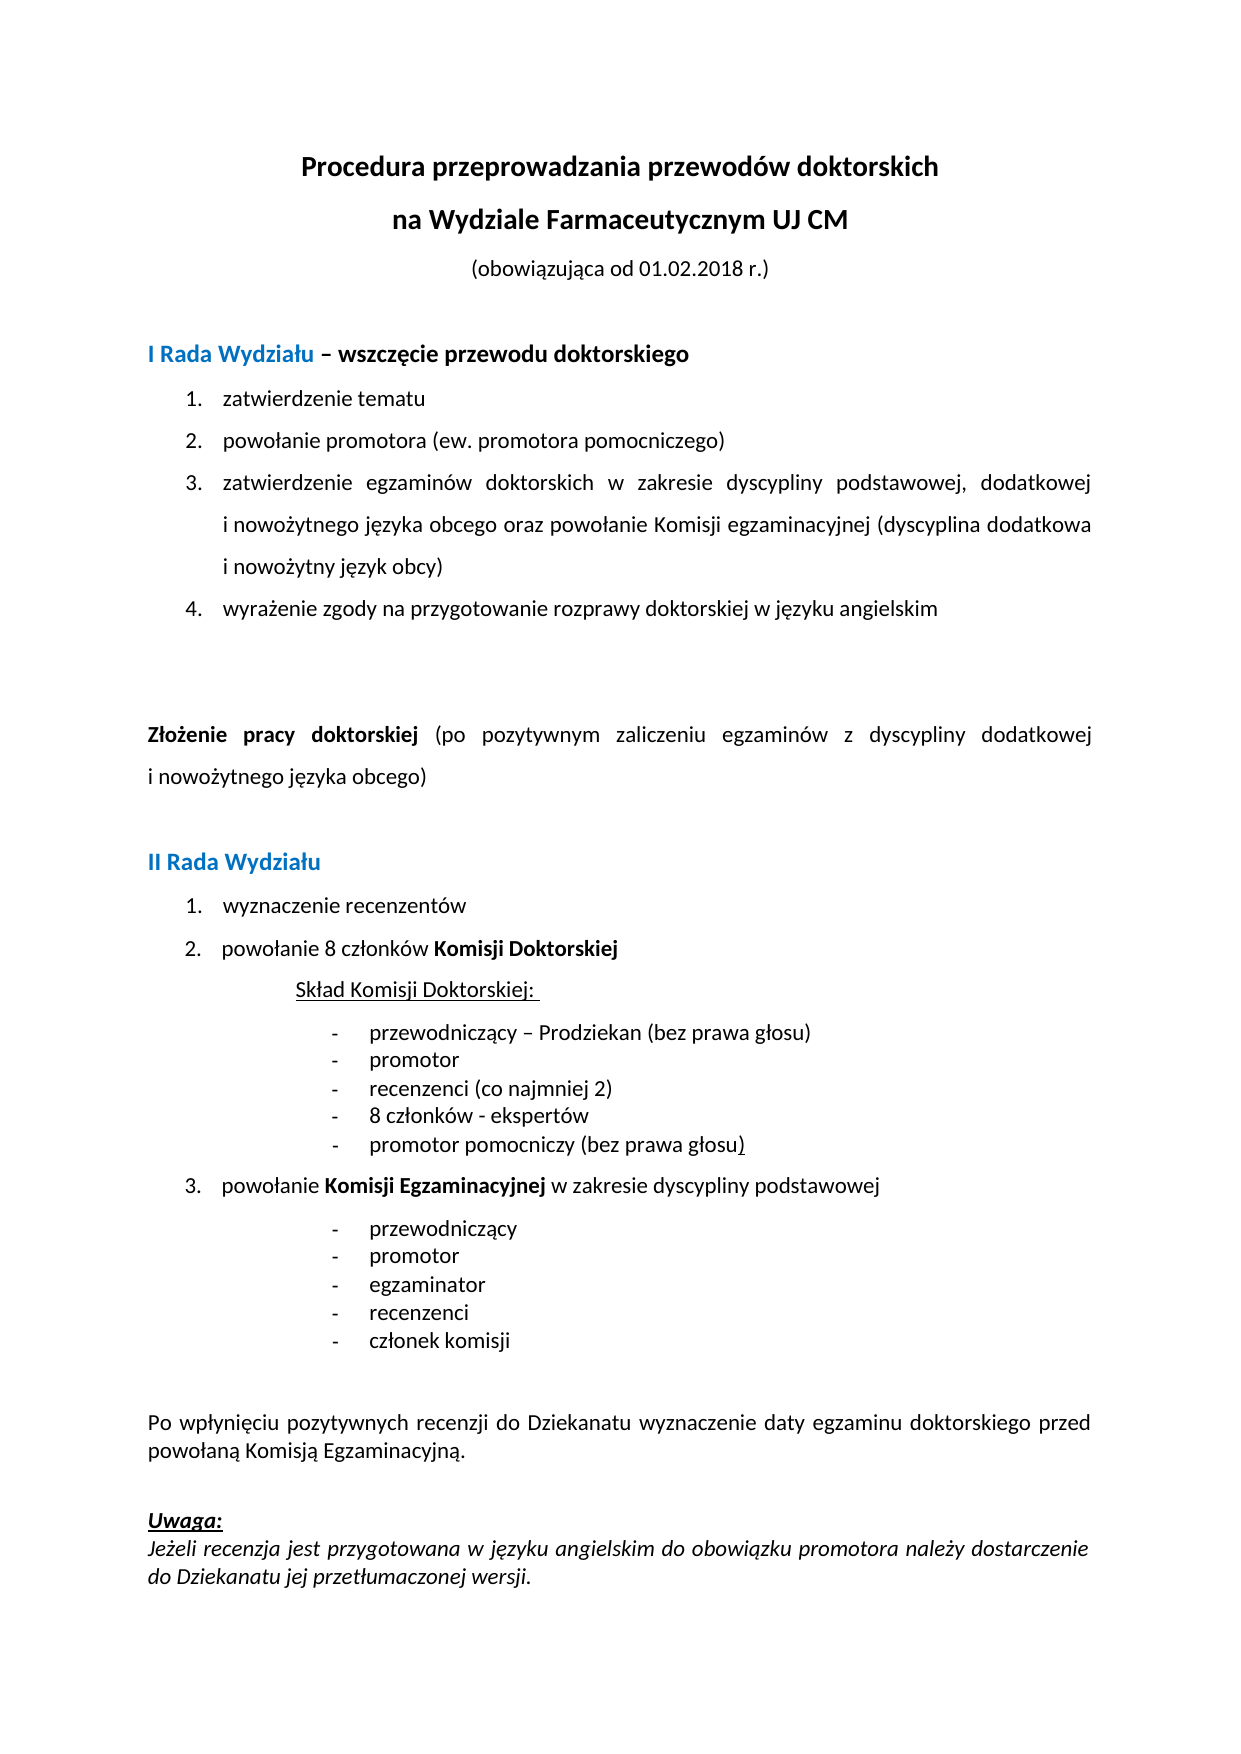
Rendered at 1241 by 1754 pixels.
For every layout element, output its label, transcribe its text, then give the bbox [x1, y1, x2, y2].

list 8 członków - ekspertów [332, 1102, 1093, 1130]
list promotor [332, 1242, 1093, 1270]
list członek komisji [332, 1326, 1093, 1354]
list przewodniczący [332, 1214, 1093, 1242]
text Po wpłynięciu pozytywnych recenzji do Dziekanatu wyznaczenie daty egzaminu doktorskiego przed powołaną Komisją Egzaminacyjną. [148, 1408, 1093, 1464]
list przewodniczący – Prodziekan (bez prawa głosu) [332, 1018, 1093, 1046]
list powołanie promotora (ew. promotora pomocniczego) [185, 426, 1093, 454]
text II Rada Wydziału [148, 846, 1093, 876]
list zatwierdzenie tematu [185, 384, 1093, 412]
list powołanie Komisji Egzaminacyjnej w zakresie dyscypliny podstawowej [184, 1172, 1093, 1200]
text Skład Komisji Doktorskiej: [295, 976, 1093, 1004]
list egzaminator [332, 1270, 1093, 1298]
list recenzenci (co najmniej 2) [332, 1074, 1093, 1102]
list recenzenci [332, 1298, 1093, 1326]
text Procedura przeprowadzania przewodów doktorskich na Wydziale Farmaceutycznym UJ CM [148, 148, 1093, 237]
list promotor [332, 1046, 1093, 1074]
list zatwierdzenie egzaminów doktorskich w zakresie dyscypliny podstawowej, dodatkowej i nowożytnego języka obcego oraz powołanie Komisji egzaminacyjnej (dyscyplina dodatkowa i nowożytny język obcy) [185, 468, 1093, 580]
text Uwaga: [148, 1506, 1093, 1534]
list promotor pomocniczy (bez prawa głosu) [332, 1130, 1093, 1158]
list wyrażenie zgody na przygotowanie rozprawy doktorskiej w języku angielskim [185, 594, 1093, 622]
text Złożenie pracy doktorskiej (po pozytywnym zaliczeniu egzaminów z dyscypliny dodatkowej i nowożytnego języka obcego) [148, 720, 1093, 790]
text Jeżeli recenzja jest przygotowana w języku angielskim do obowiązku promotora należy dostarczenie do Dziekanatu jej przetłumaczonej wersji. [148, 1534, 1093, 1590]
list wyznaczenie recenzentów [185, 892, 1093, 920]
list powołanie 8 członków Komisji Doktorskiej [184, 934, 1093, 962]
text I Rada Wydziału – wszczęcie przewodu doktorskiego [148, 338, 1093, 369]
text (obowiązująca od 01.02.2018 r.) [148, 254, 1093, 282]
